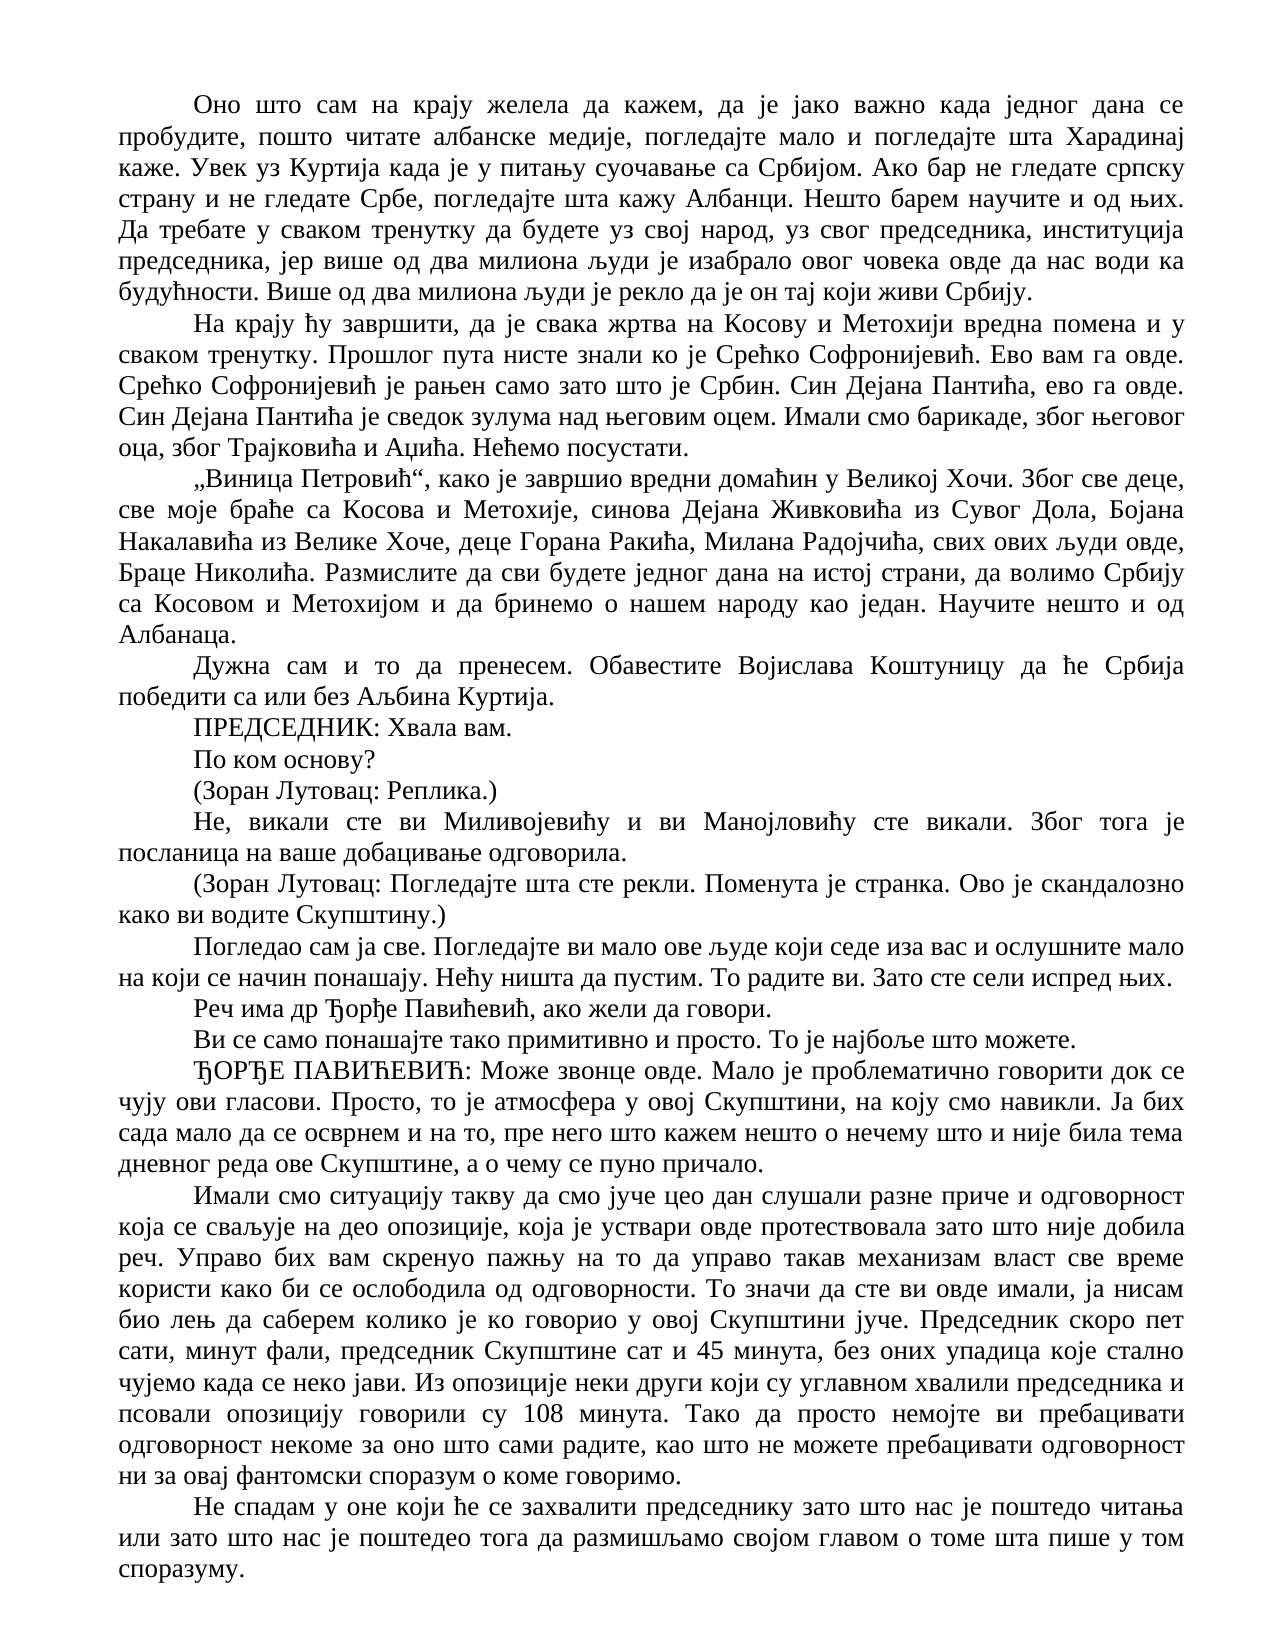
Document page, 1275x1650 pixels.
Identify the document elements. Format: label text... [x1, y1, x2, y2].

text Не спадам у оне који ће се захвалити председнику зато што нас је поштедо читања или зато што нас је поштедео тога да размишљамо својом главом о томе шта пише у том споразуму. [118, 1490, 1186, 1584]
text Дужна сам и то да пренесем. Обавестите Војислава Коштуницу да ће Србија победити са или без Аљбина Куртија. [118, 649, 1186, 712]
text По ком основу? [118, 743, 1186, 774]
text (Зоран Лутовац: Реплика.) [118, 774, 1186, 805]
text „Виница Петровић“, како је завршио вредни домаћин у Великој Хочи. Због све деце, све моје браће са Косова и Метохије, синова Дејана Живковића из Сувог Дола, Бојана Накалавића из Велике Хоче, деце Горана Ракића, Милана Радојчића, свих ових људи овде, Браце Николића. Размислите да сви будете једног дана на истој страни, да волимо Србију са Косовом и Метохијом и да бринемо о нашем народу као један. Научите нешто и од Албанаца. [118, 462, 1186, 649]
text Ви се само понашајте тако примитивно и просто. То је најбоље што можете. [118, 1023, 1186, 1054]
text (Зоран Лутовац: Погледајте шта сте рекли. Поменута је странка. Ово је скандалозно како ви водите Скупштину.) [118, 867, 1186, 929]
text Имали смо ситуацију такву да смо јуче цео дан слушали разне приче и одговорност која се сваљује на део опозиције, која је уствари овде протествовала зато што није добила реч. Управо бих вам скренуо пажњу на то да управо такав механизам власт све време користи како би се ослободила од одговорности. То значи да сте ви овде имали, ја нисам био лењ да саберем колико је ко говорио у овој Скупштини јуче. Председник скоро пет сати, минут фали, председник Скупштине сат и 45 минута, без оних упадица које стално чујемо када се неко јави. Из опозиције неки други који су углавном хвалили председника и псовали опозицију говорили су 108 минута. Тако да просто немојте ви пребацивати одговорност некоме за оно што сами радите, као што не можете пребацивати одговорност ни за овај фантомски споразум о коме говоримо. [118, 1179, 1186, 1490]
text ПРЕДСЕДНИК: Хвала вам. [118, 712, 1186, 743]
text ЂОРЂЕ ПАВИЋЕВИЋ: Може звонце овде. Мало је проблематично говорити док се чују ови гласови. Просто, то је атмосфера у овој Скупштини, на коју смо навикли. Ја бих сада мало да се осврнем и на то, пре него што кажем нешто о нечему што и није била тема дневног реда ове Скупштине, а о чему се пуно причало. [118, 1054, 1186, 1179]
text Не, викали сте ви Миливојевићу и ви Манојловићу сте викали. Због тога је посланица на ваше добацивање одговорила. [118, 805, 1186, 867]
text Реч има др Ђорђе Павићевић, ако жели да говори. [118, 992, 1186, 1023]
text Погледао сам ја све. Погледајте ви мало ове људе који седе иза вас и ослушните мало на који се начин понашају. Нећу ништа да пустим. То радите ви. Зато сте сели испред њих. [118, 929, 1186, 992]
text Оно што сам на крају желела да кажем, да је јако важно када једног дана се пробудите, пошто читате албанске медије, погледајте мало и погледајте шта Харадинај каже. Увек уз Куртија када је у питању суочавање са Србијом. Ако бар не гледате српску страну и не гледате Србе, погледајте шта кажу Албанци. Нешто барем научите и од њих. Да требате у сваком тренутку да будете уз свој народ, уз свог председника, институција председника, јер више од два милиона људи је изабрало овог човека овде да нас води ка будућности. Више од два милиона људи је рекло да је он тај који живи Србију. [118, 89, 1186, 307]
text На крају ћу завршити, да је свака жртва на Косову и Метохији вредна помена и у сваком тренутку. Прошлог пута нисте знали ко је Срећко Софронијевић. Ево вам га овде. Срећко Софронијевић је рањен само зато што је Србин. Син Дејана Пантића, ево га овде. Син Дејана Пантића је сведок зулума над његовим оцем. Имали смо барикаде, због његовог оца, због Трајковића и Аџића. Нећемо посустати. [118, 307, 1186, 462]
